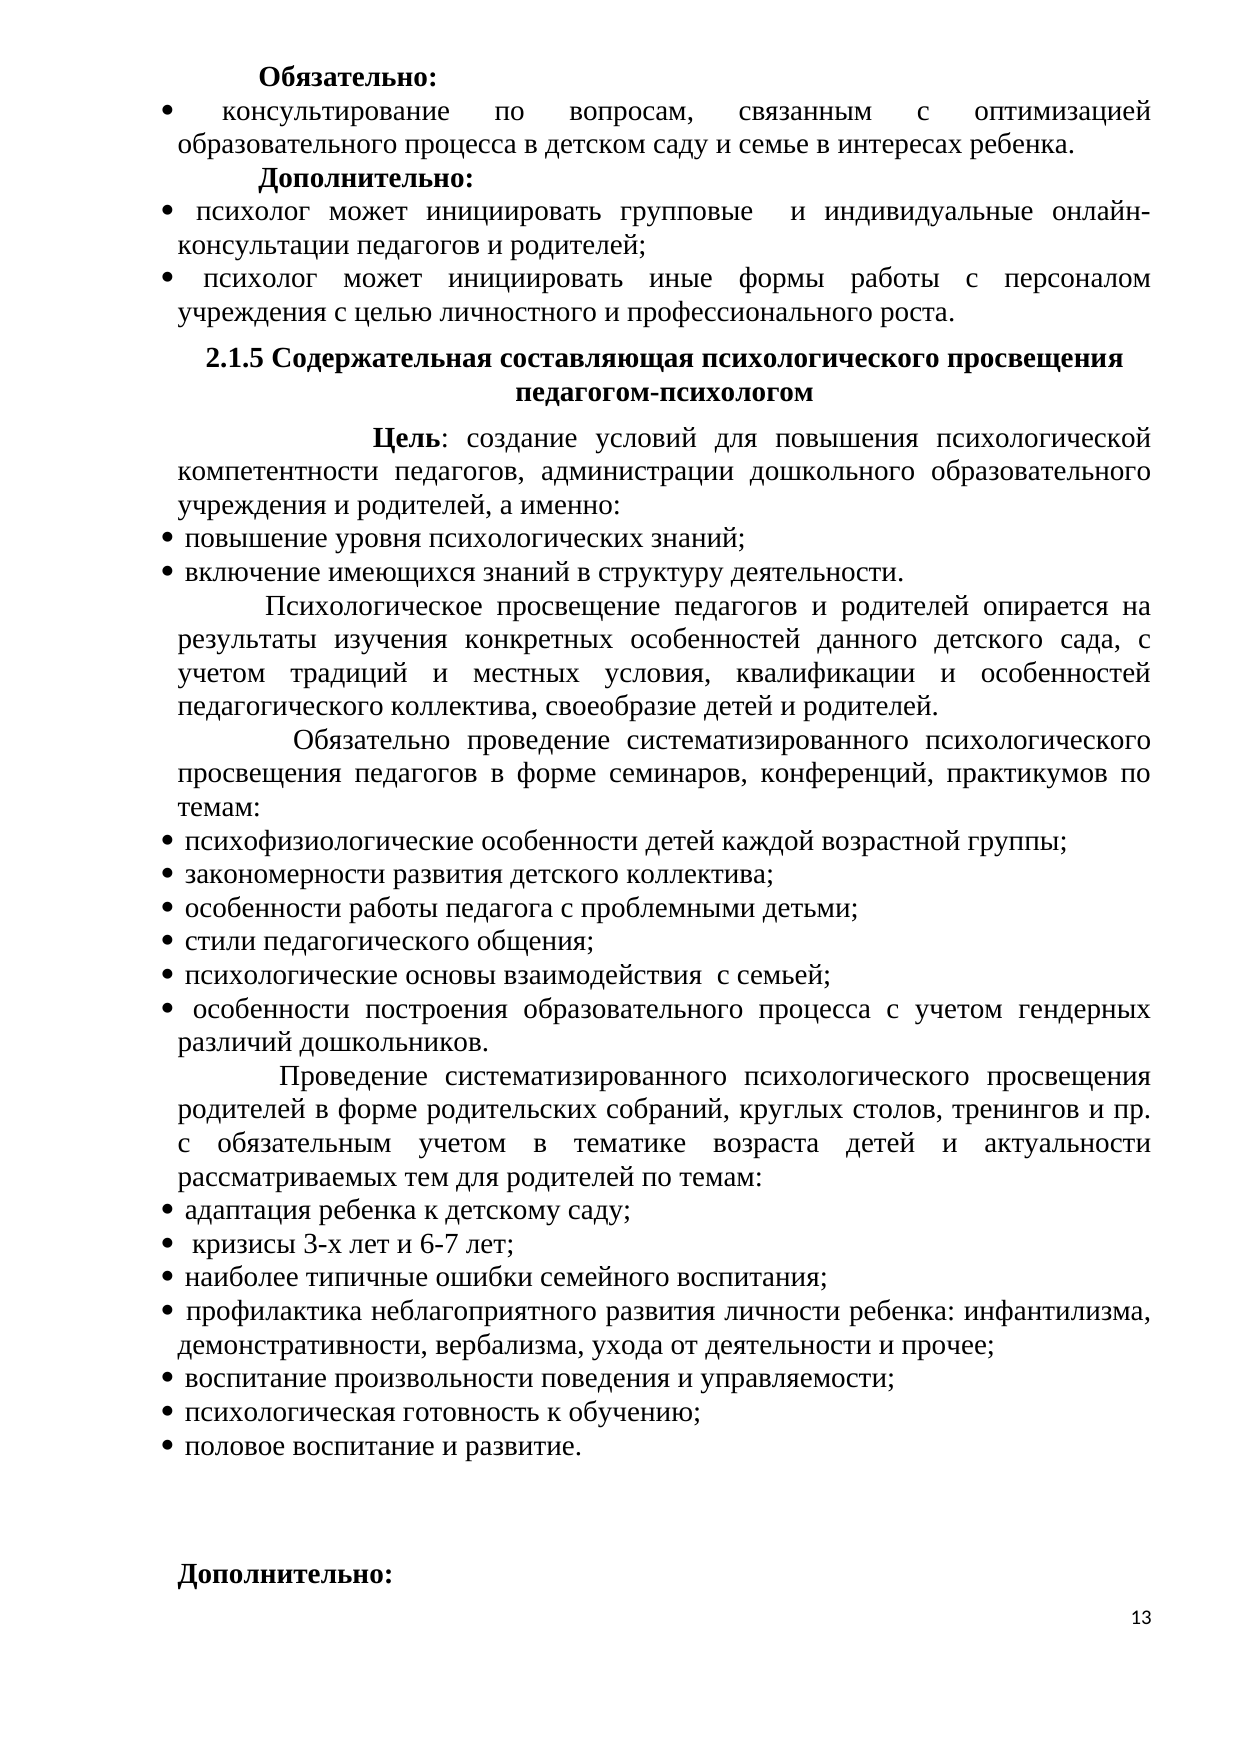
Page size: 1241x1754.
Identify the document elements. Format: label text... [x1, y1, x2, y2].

list психологические основы взаимодействия с семьей; [162, 957, 1152, 991]
text Дополнительно: [222, 160, 1152, 193]
text Психологическое просвещение педагогов и родителей опирается на результаты изучения конкретных особенностей данного детского сада, с учетом традиций и местных условия, квалификации и особенностей педагогического коллектива, своеобразие детей и родителей. [177, 588, 1152, 722]
text Обязательно проведение систематизированного психологического просвещения педагогов в форме семинаров, конференций, практикумов по темам: [177, 722, 1152, 823]
list психологическая готовность к обучению; [162, 1394, 1152, 1428]
list повышение уровня психологических знаний; [162, 521, 1152, 554]
list половое воспитание и развитие. [162, 1428, 1152, 1461]
list психолог может инициировать групповые и индивидуальные онлайн-консультации педагогов и родителей; [162, 193, 1152, 261]
list наиболее типичные ошибки семейного воспитания; [162, 1259, 1152, 1293]
list психолог может инициировать иные формы работы с персоналом учреждения с целью личностного и профессионального роста. [162, 261, 1152, 328]
text Обязательно: [177, 59, 1152, 93]
text Дополнительно: [177, 1556, 1152, 1590]
list включение имеющихся знаний в структуру деятельности. [162, 554, 1152, 588]
list психофизиологические особенности детей каждой возрастной группы; [162, 823, 1152, 856]
list профилактика неблагоприятного развития личности ребенка: инфантилизма, демонстративности, вербализма, ухода от деятельности и прочее; [162, 1293, 1152, 1360]
list воспитание произвольности поведения и управляемости; [162, 1360, 1152, 1394]
text 2.1.5 Содержательная составляющая психологического просвещения педагогом-психологом [177, 340, 1152, 407]
list особенности построения образовательного процесса с учетом гендерных различий дошкольников. [162, 991, 1152, 1058]
text Цель: создание условий для повышения психологической компетентности педагогов, администрации дошкольного образовательного учреждения и родителей, а именно: [177, 420, 1152, 521]
list консультирование по вопросам, связанным с оптимизацией образовательного процесса в детском саду и семье в интересах ребенка. [162, 93, 1152, 160]
list кризисы 3-х лет и 6-7 лет; [162, 1226, 1152, 1259]
list адаптация ребенка к детскому саду; [162, 1192, 1152, 1226]
list особенности работы педагога с проблемными детьми; [162, 890, 1152, 923]
list стили педагогического общения; [162, 923, 1152, 957]
list закономерности развития детского коллектива; [162, 856, 1152, 890]
text Проведение систематизированного психологического просвещения родителей в форме родительских собраний, круглых столов, тренингов и пр. с обязательным учетом в тематике возраста детей и актуальности рассматриваемых тем для родителей по темам: [177, 1058, 1152, 1192]
